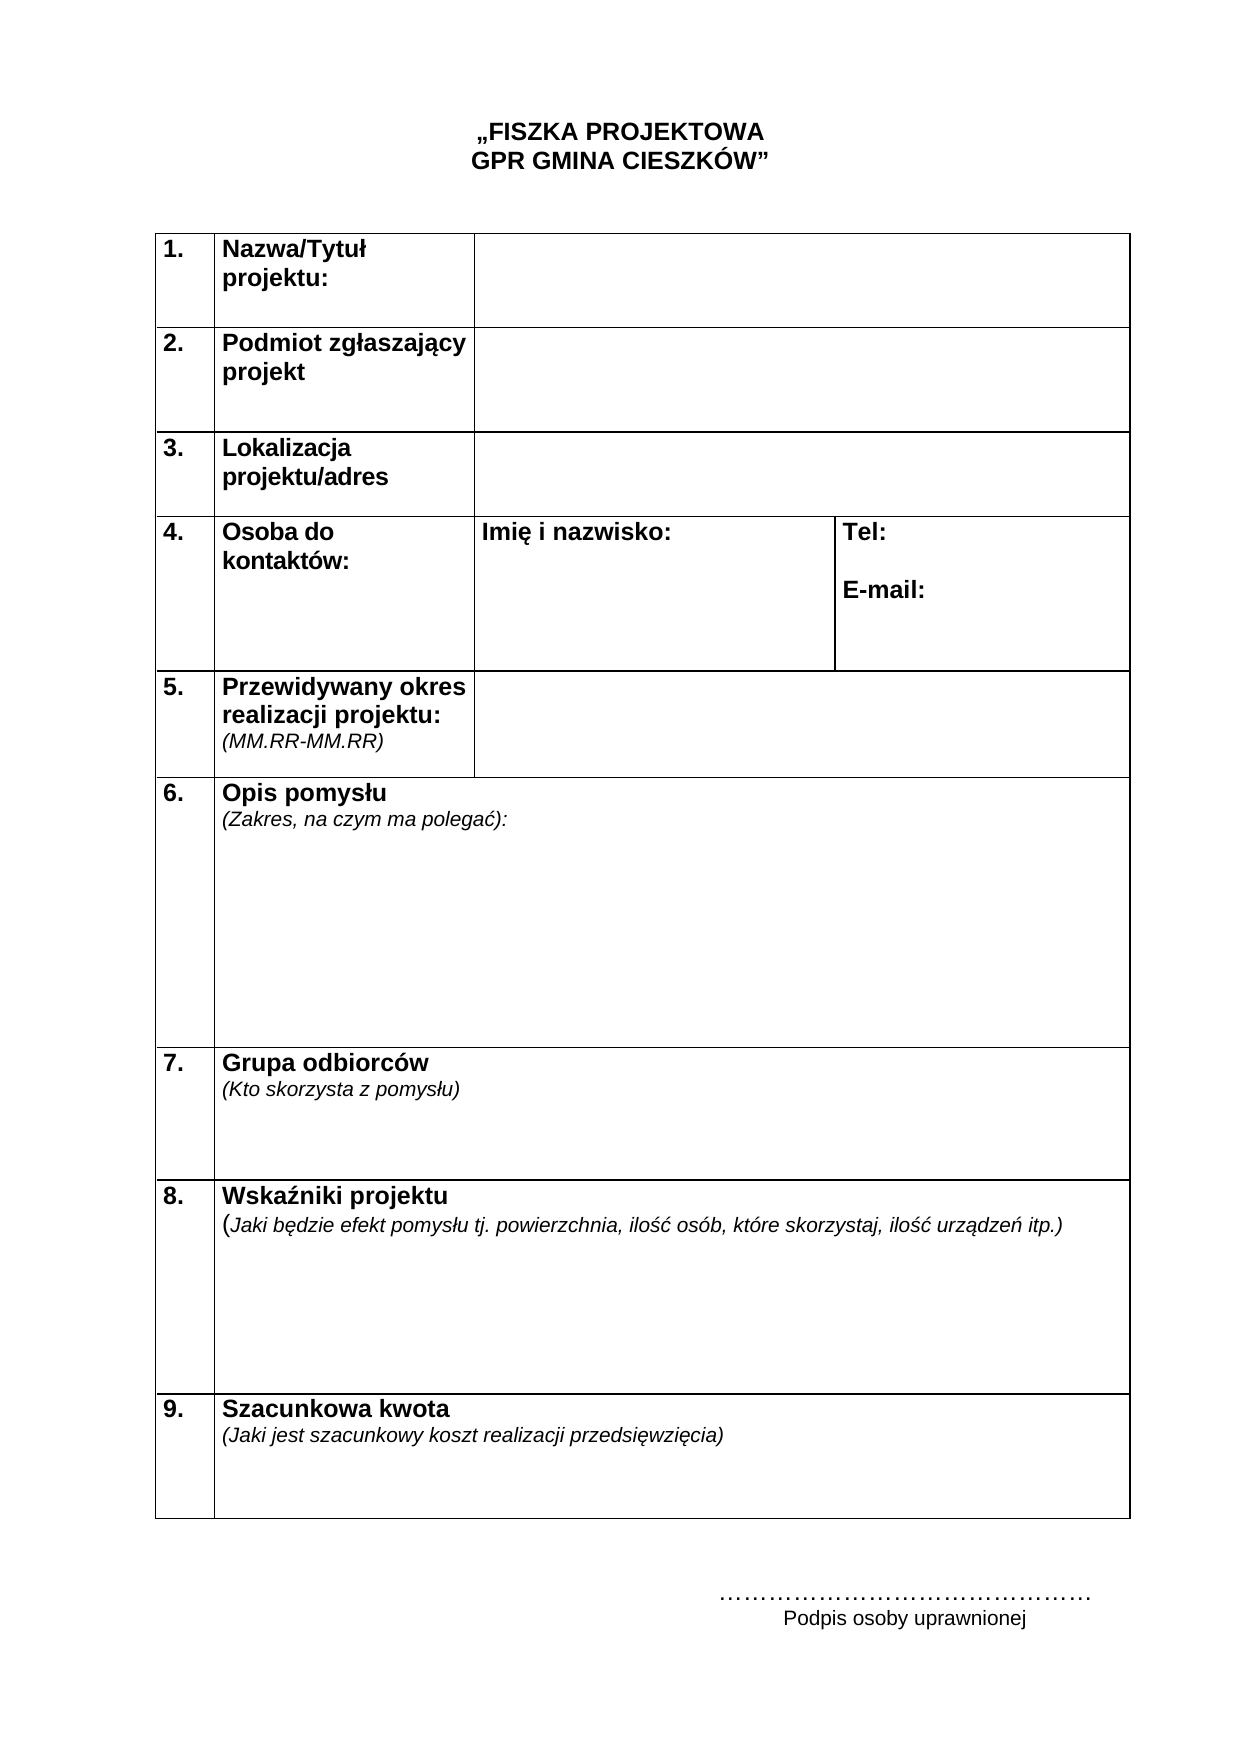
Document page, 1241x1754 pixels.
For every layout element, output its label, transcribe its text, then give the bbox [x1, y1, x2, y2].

table_cell Grupa odbiorców (Kto skorzysta z pomysłu) [215, 1048, 1129, 1179]
table_cell [475, 672, 1129, 777]
table_header 1. [156, 234, 214, 327]
table_cell Imię i nazwisko: [475, 517, 834, 670]
table_cell Wskaźniki projektu (Jaki będzie efekt pomysłu tj. powierzchnia, ilość osób, które skorzystaj, ilość urządzeń itp.) [215, 1181, 1129, 1393]
table_cell Przewidywany okres realizacji projektu: (MM.RR-MM.RR) [215, 672, 474, 777]
table_cell Lokalizacja projektu/adres [215, 433, 474, 516]
table_cell Szacunkowa kwota (Jaki jest szacunkowy koszt realizacji przedsięwzięcia) [215, 1395, 1129, 1517]
text GPR GMINA CIESZKÓW” [148, 146, 1093, 175]
text „FISZKA PROJEKTOWA [148, 117, 1093, 146]
table_cell [475, 328, 1129, 431]
table_cell Podmiot zgłaszający projekt [215, 328, 474, 431]
table_cell 8. [156, 1180, 214, 1393]
table_header [475, 234, 1129, 327]
table_cell 5. [156, 671, 214, 777]
table_cell 2. [156, 328, 214, 431]
text Podpis osoby uprawnionej [148, 1605, 1093, 1629]
table_cell [475, 433, 1129, 516]
table_cell 4. [156, 517, 214, 670]
table_cell 9. [156, 1394, 214, 1517]
table_header Nazwa/Tytuł projektu: [215, 234, 474, 327]
table_cell 6. [156, 778, 214, 1047]
table_cell 7. [156, 1048, 214, 1179]
table_cell Opis pomysłu (Zakres, na czym ma polegać): [215, 778, 1129, 1047]
text ……………………………………… [148, 1577, 1093, 1605]
table_cell 3. [156, 432, 214, 516]
table_cell Osoba do kontaktów: [215, 517, 474, 670]
table_cell Tel: E-mail: [836, 517, 1129, 670]
